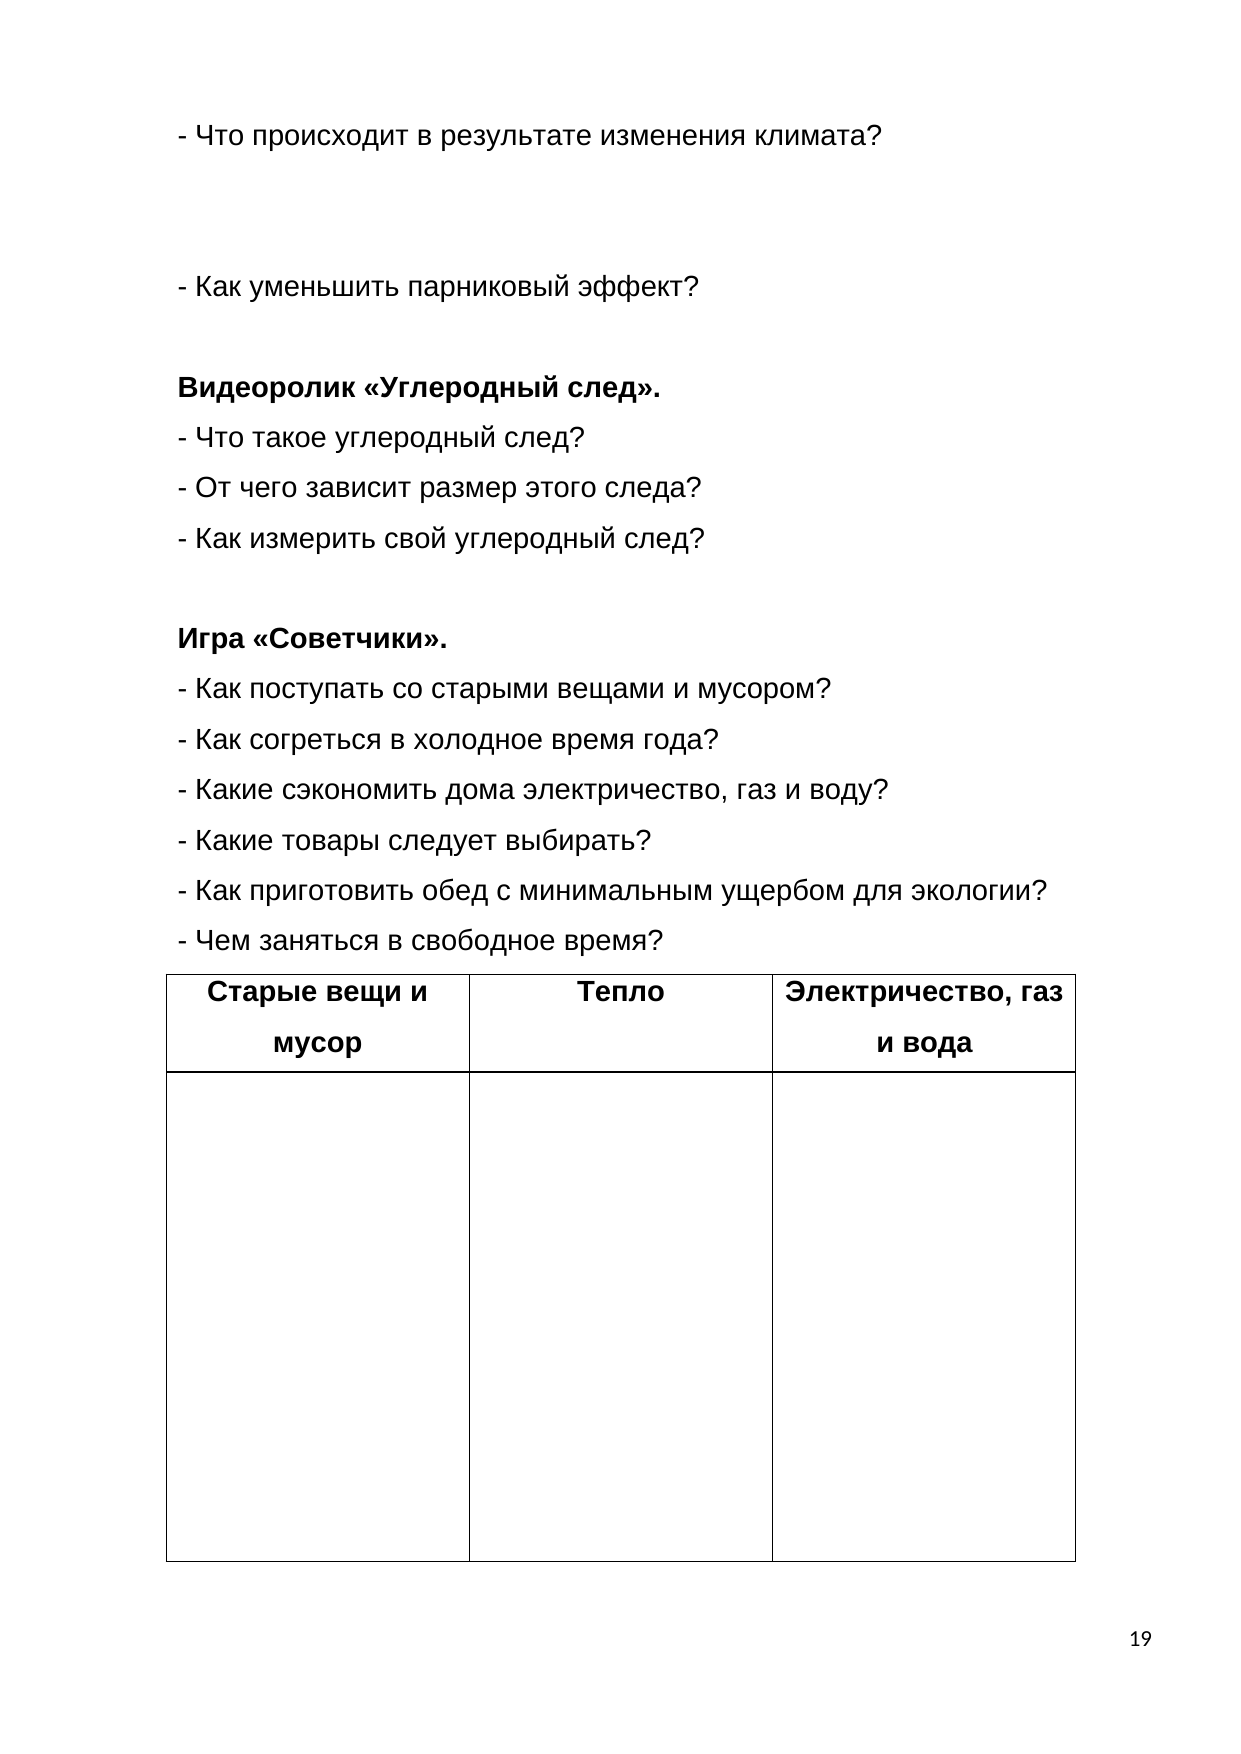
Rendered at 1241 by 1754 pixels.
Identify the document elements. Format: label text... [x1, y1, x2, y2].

text - Как уменьшить парниковый эффект? [177, 269, 1152, 303]
text Видеоролик «Углеродный след». [177, 370, 1152, 403]
table_cell [167, 1073, 469, 1561]
table_cell [470, 1073, 772, 1561]
text - Как согреться в холодное время года? [177, 722, 1152, 755]
text - Что происходит в результате изменения климата? [177, 118, 1152, 152]
table_header Тепло [470, 975, 772, 1071]
text - Какие товары следует выбирать? [177, 822, 1152, 856]
text - Как поступать со старыми вещами и мусором? [177, 672, 1152, 705]
table_cell [773, 1073, 1075, 1561]
text - От чего зависит размер этого следа? [177, 470, 1152, 504]
text Игра «Советчики». [177, 621, 1152, 655]
table_header Старые вещи и мусор [167, 975, 469, 1071]
text - Какие сэкономить дома электричество, газ и воду? [177, 772, 1152, 806]
text - Чем заняться в свободное время? [177, 923, 1152, 957]
text - Как приготовить обед с минимальным ущербом для экологии? [177, 873, 1152, 906]
text - Что такое углеродный след? [177, 420, 1152, 453]
table_header Электричество, газ и вода [773, 975, 1075, 1071]
text - Как измерить свой углеродный след? [177, 521, 1152, 554]
